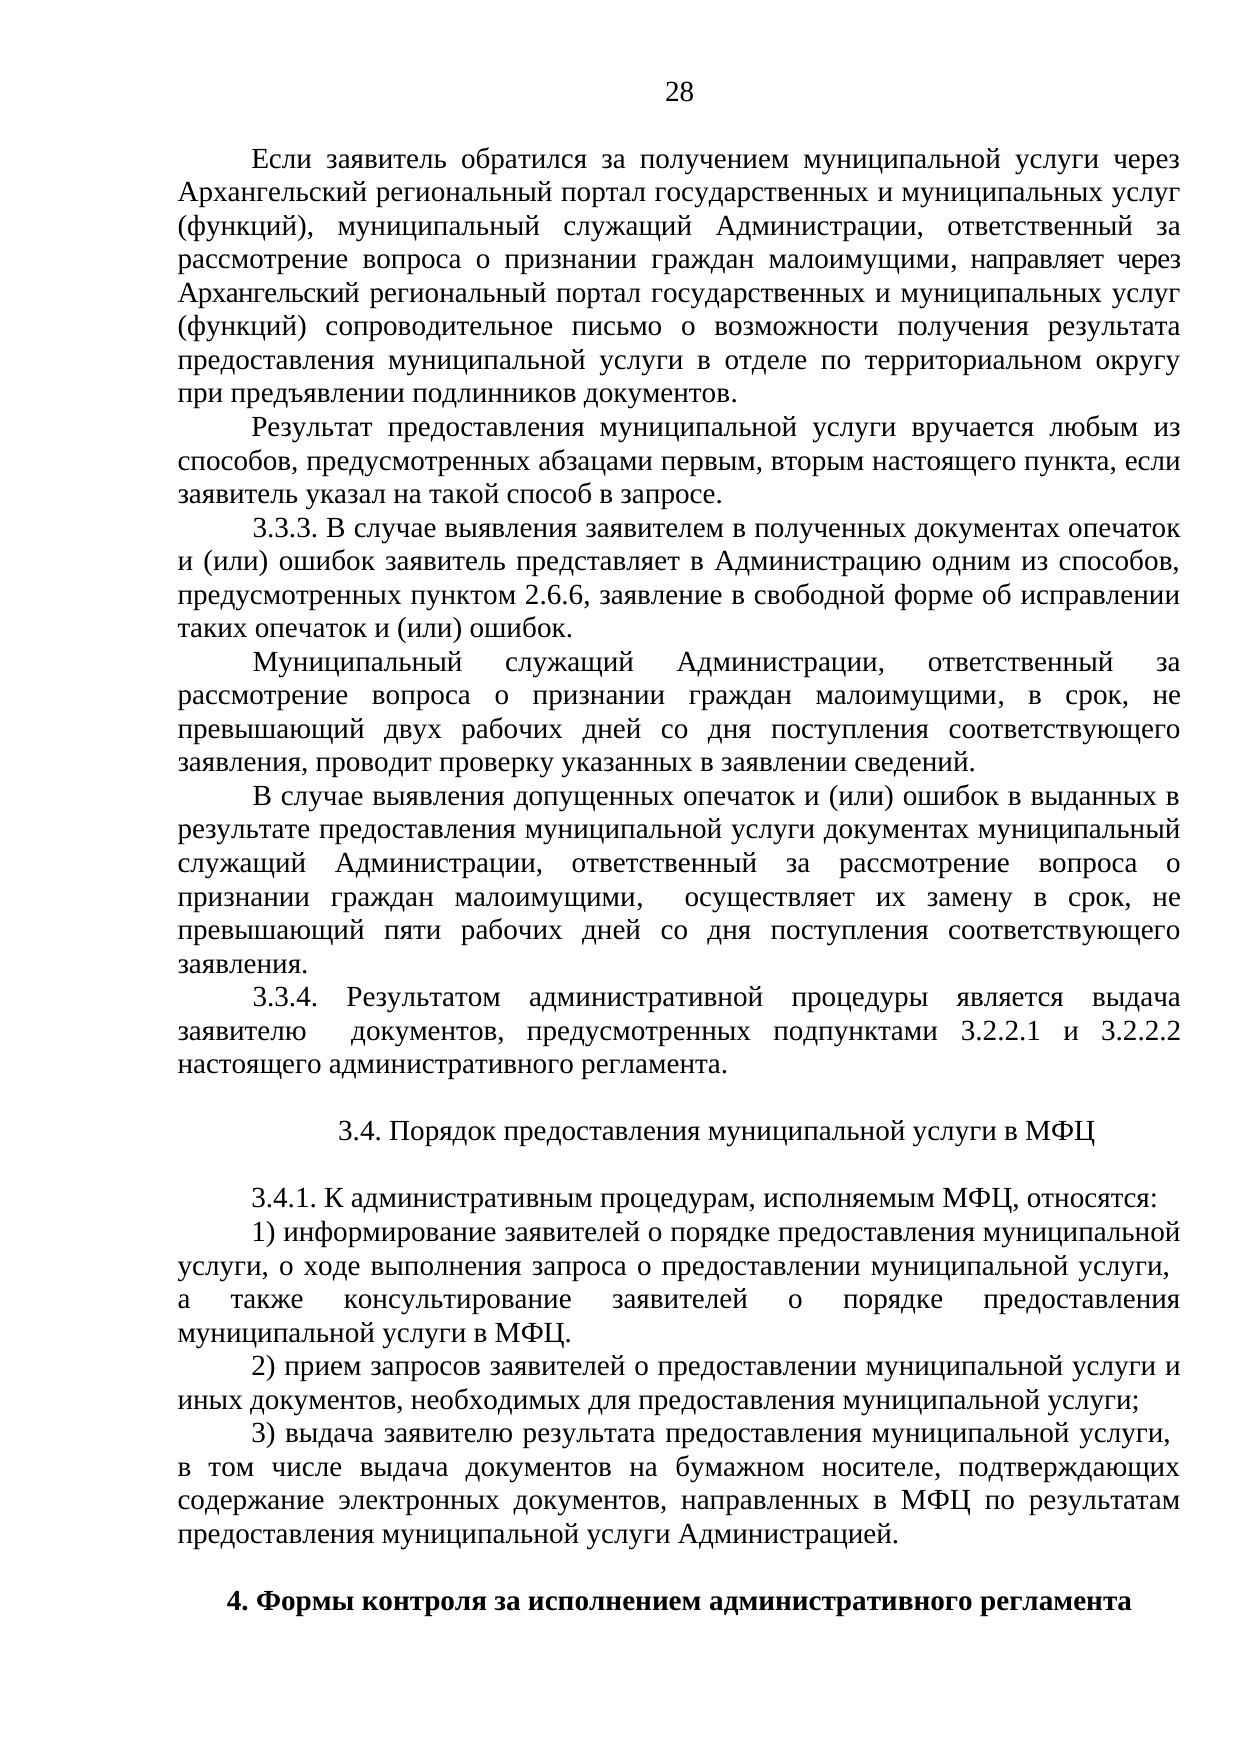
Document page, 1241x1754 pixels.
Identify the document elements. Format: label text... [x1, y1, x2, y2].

text 3.4. Порядок предоставления муниципальной услуги в МФЦ [177, 1113, 1181, 1147]
text 3.4.1. К административным процедурам, исполняемым МФЦ, относятся: [177, 1181, 1181, 1214]
text 1) информирование заявителей о порядке предоставления муниципальной услуги, о ходе выполнения запроса о предоставлении муниципальной услуги, а также консультирование заявителей о порядке предоставления муниципальной услуги в МФЦ. [177, 1214, 1181, 1348]
text 3.3.4. Результатом административной процедуры является выдача заявителю документов, предусмотренных подпунктами 3.2.2.1 и 3.2.2.2 настоящего административного регламента. [177, 979, 1181, 1080]
text 3.3.3. В случае выявления заявителем в полученных документах опечаток и (или) ошибок заявитель представляет в Администрацию одним из способов, предусмотренных пунктом 2.6.6, заявление в свободной форме об исправлении таких опечаток и (или) ошибок. [177, 510, 1181, 644]
text 3) выдача заявителю результата предоставления муниципальной услуги, в том числе выдача документов на бумажном носителе, подтверждающих содержание электронных документов, направленных в МФЦ по результатам предоставления муниципальной услуги Администрацией. [177, 1415, 1181, 1549]
text Результат предоставления муниципальной услуги вручается любым из способов, предусмотренных абзацами первым, вторым настоящего пункта, если заявитель указал на такой способ в запросе. [177, 409, 1181, 510]
text 2) прием запросов заявителей о предоставлении муниципальной услуги и иных документов, необходимых для предоставления муниципальной услуги; [177, 1348, 1181, 1415]
text 4. Формы контроля за исполнением административного регламента [177, 1583, 1181, 1617]
text В случае выявления допущенных опечаток и (или) ошибок в выданных в результате предоставления муниципальной услуги документах муниципальный служащий Администрации, ответственный за рассмотрение вопроса о признании граждан малоимущими, осуществляет их замену в срок, не превышающий пяти рабочих дней со дня поступления соответствующего заявления. [177, 778, 1181, 979]
text Муниципальный служащий Администрации, ответственный за рассмотрение вопроса о признании граждан малоимущими, в срок, не превышающий двух рабочих дней со дня поступления соответствующего заявления, проводит проверку указанных в заявлении сведений. [177, 644, 1181, 778]
text Если заявитель обратился за получением муниципальной услуги через Архангельский региональный портал государственных и муниципальных услуг (функций), муниципальный служащий Администрации, ответственный за рассмотрение вопроса о признании граждан малоимущими, направляет через Архангельский региональный портал государственных и муниципальных услуг (функций) сопроводительное письмо о возможности получения результата предоставления муниципальной услуги в отделе по территориальном округу при предъявлении подлинников документов. [177, 141, 1181, 409]
